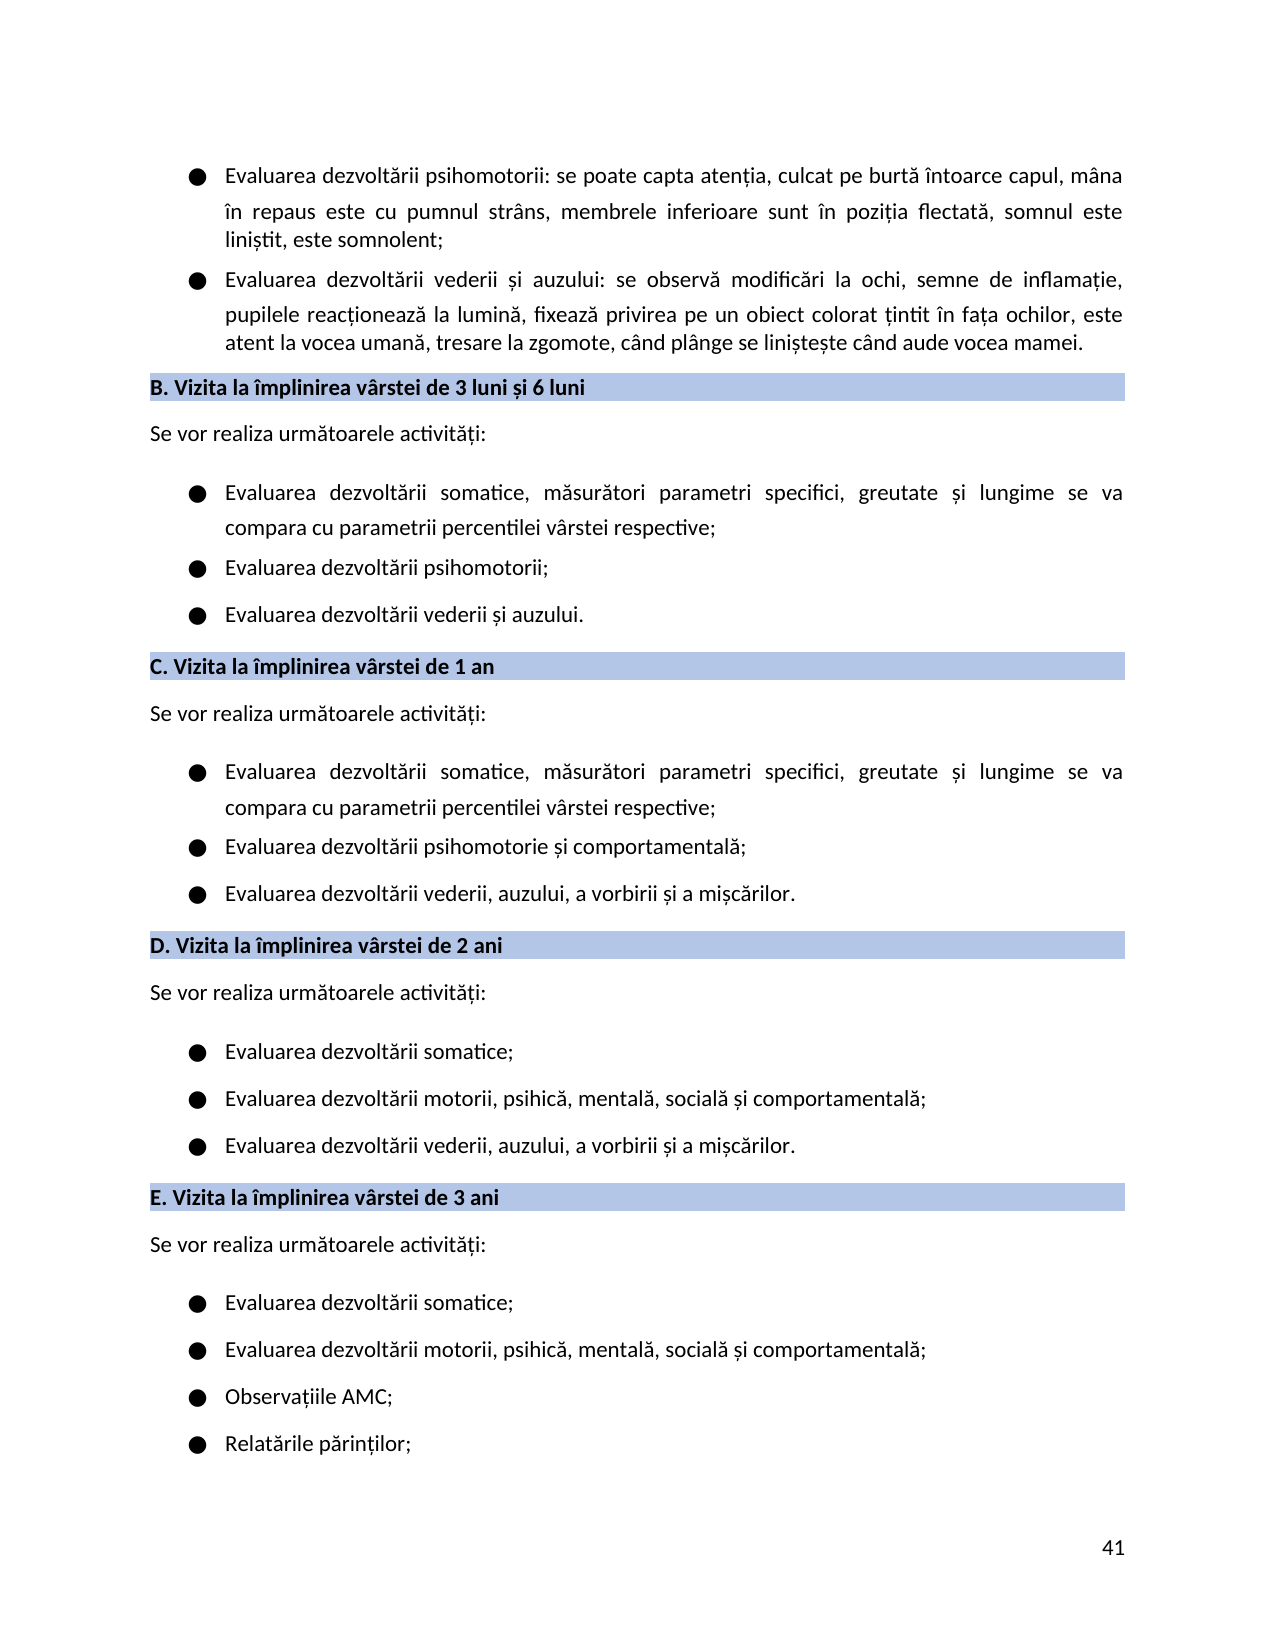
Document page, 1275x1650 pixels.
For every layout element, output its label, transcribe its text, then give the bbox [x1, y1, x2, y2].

text Se vor realiza următoarele activități: [150, 699, 1125, 727]
list Evaluarea dezvoltării motorii, psihică, mentală, socială și comportamentală; [187, 1072, 1125, 1119]
text C. Vizita la împlinirea vârstei de 1 an [150, 652, 1125, 680]
text Se vor realiza următoarele activități: [150, 419, 1125, 448]
list Relatările părinților; [187, 1417, 1125, 1464]
list Evaluarea dezvoltării somatice, măsurători parametri specifici, greutate și lungime se va compara cu parametrii percentilei vârstei respective; [187, 466, 1125, 541]
list Evaluarea dezvoltării psihomotorii: se poate capta atenția, culcat pe burtă întoarce capul, mâna în repaus este cu pumnul strâns, membrele inferioare sunt în poziția flectată, somnul este liniștit, este somnolent; [187, 150, 1125, 253]
list Evaluarea dezvoltării psihomotorie și comportamentală; [187, 821, 1125, 868]
list Observațiile AMC; [187, 1371, 1125, 1417]
list Evaluarea dezvoltării motorii, psihică, mentală, socială și comportamentală; [187, 1323, 1125, 1371]
list Evaluarea dezvoltării vederii, auzului, a vorbirii și a mișcărilor. [187, 868, 1125, 915]
list Evaluarea dezvoltării vederii și auzului: se observă modificări la ochi, semne de inflamație, pupilele reacționează la lumină, fixează privirea pe un obiect colorat țintit în fața ochilor, este atent la vocea umană, tresare la zgomote, când plânge se liniștește când aude vocea mamei. [187, 253, 1125, 356]
list Evaluarea dezvoltării somatice; [187, 1025, 1125, 1072]
list Evaluarea dezvoltării vederii și auzului. [187, 588, 1125, 635]
list Evaluarea dezvoltării vederii, auzului, a vorbirii și a mișcărilor. [187, 1119, 1125, 1166]
list Evaluarea dezvoltării somatice, măsurători parametri specifici, greutate și lungime se va compara cu parametrii percentilei vârstei respective; [187, 746, 1125, 821]
text E. Vizita la împlinirea vârstei de 3 ani [150, 1183, 1125, 1211]
text Se vor realiza următoarele activități: [150, 1230, 1125, 1258]
text D. Vizita la împlinirea vârstei de 2 ani [150, 931, 1125, 959]
text B. Vizita la împlinirea vârstei de 3 luni și 6 luni [150, 373, 1125, 401]
text Se vor realiza următoarele activități: [150, 978, 1125, 1006]
list Evaluarea dezvoltării somatice; [187, 1277, 1125, 1323]
list Evaluarea dezvoltării psihomotorii; [187, 541, 1125, 588]
